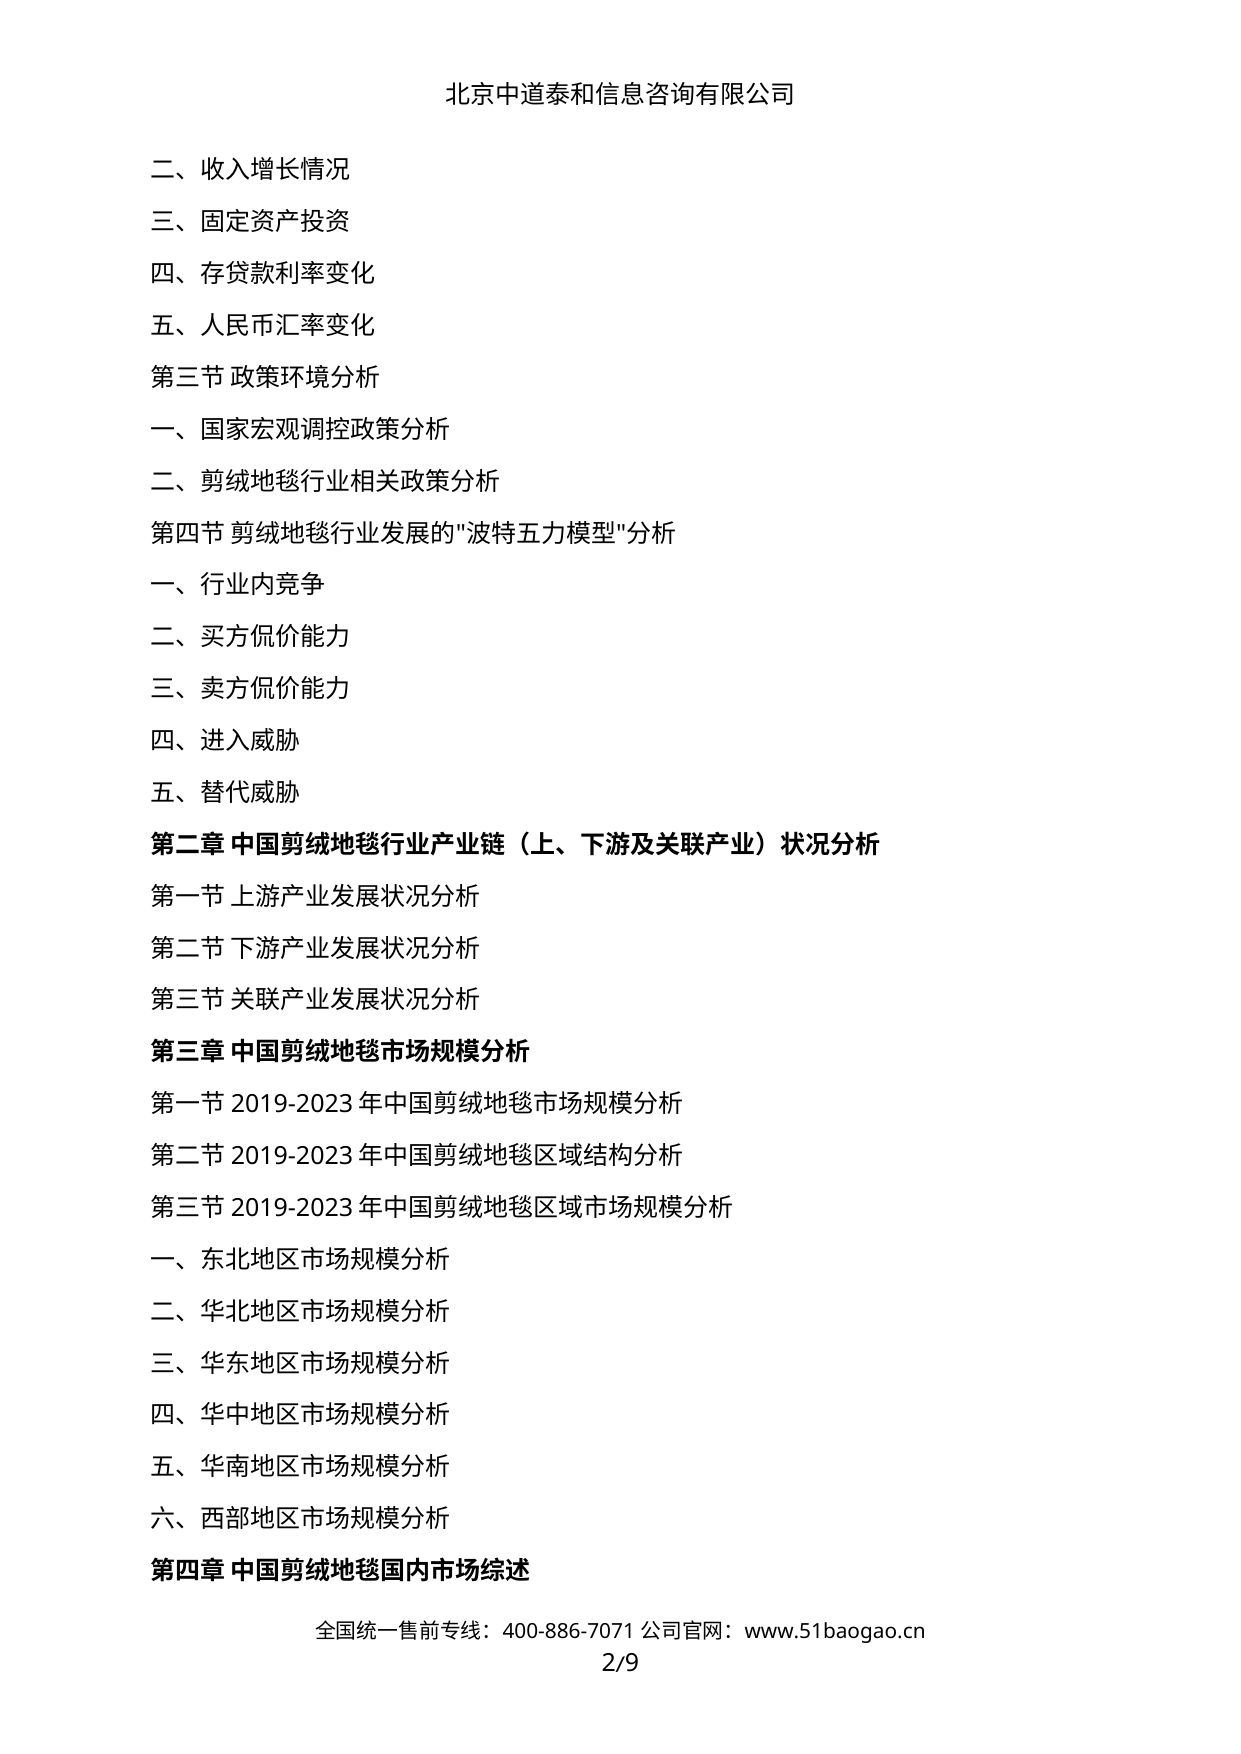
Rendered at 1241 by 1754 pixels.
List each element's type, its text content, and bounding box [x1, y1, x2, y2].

text 三、华东地区市场规模分析 [150, 1343, 1090, 1379]
text 一、国家宏观调控政策分析 [150, 409, 1090, 446]
text 六、西部地区市场规模分析 [150, 1499, 1090, 1535]
text 二、剪绒地毯行业相关政策分析 [150, 461, 1090, 497]
text 第三节 2019-2023年中国剪绒地毯区域市场规模分析 [150, 1187, 1090, 1224]
text 四、华中地区市场规模分析 [150, 1395, 1090, 1431]
text 第三节 政策环境分析 [150, 357, 1090, 394]
text 第一节 上游产业发展状况分析 [150, 876, 1090, 912]
text 一、东北地区市场规模分析 [150, 1239, 1090, 1276]
text 第四节 剪绒地毯行业发展的"波特五力模型"分析 [150, 513, 1090, 549]
text 二、华北地区市场规模分析 [150, 1291, 1090, 1327]
text 第一节 2019-2023年中国剪绒地毯市场规模分析 [150, 1084, 1090, 1120]
text 第三节 关联产业发展状况分析 [150, 980, 1090, 1016]
text 四、进入威胁 [150, 721, 1090, 757]
text 五、人民币汇率变化 [150, 306, 1090, 342]
text 第二节 2019-2023年中国剪绒地毯区域结构分析 [150, 1136, 1090, 1172]
text 四、存贷款利率变化 [150, 254, 1090, 290]
text 三、固定资产投资 [150, 202, 1090, 238]
text 第三章 中国剪绒地毯市场规模分析 [150, 1032, 1090, 1068]
text 第四章 中国剪绒地毯国内市场综述 [150, 1551, 1090, 1587]
text 第二章 中国剪绒地毯行业产业链（上、下游及关联产业）状况分析 [150, 824, 1090, 861]
text 五、华南地区市场规模分析 [150, 1447, 1090, 1483]
text 三、卖方侃价能力 [150, 669, 1090, 705]
text 二、买方侃价能力 [150, 617, 1090, 653]
text 第二节 下游产业发展状况分析 [150, 928, 1090, 964]
text 五、替代威胁 [150, 772, 1090, 809]
text 一、行业内竞争 [150, 565, 1090, 601]
text 二、收入增长情况 [150, 150, 1090, 186]
